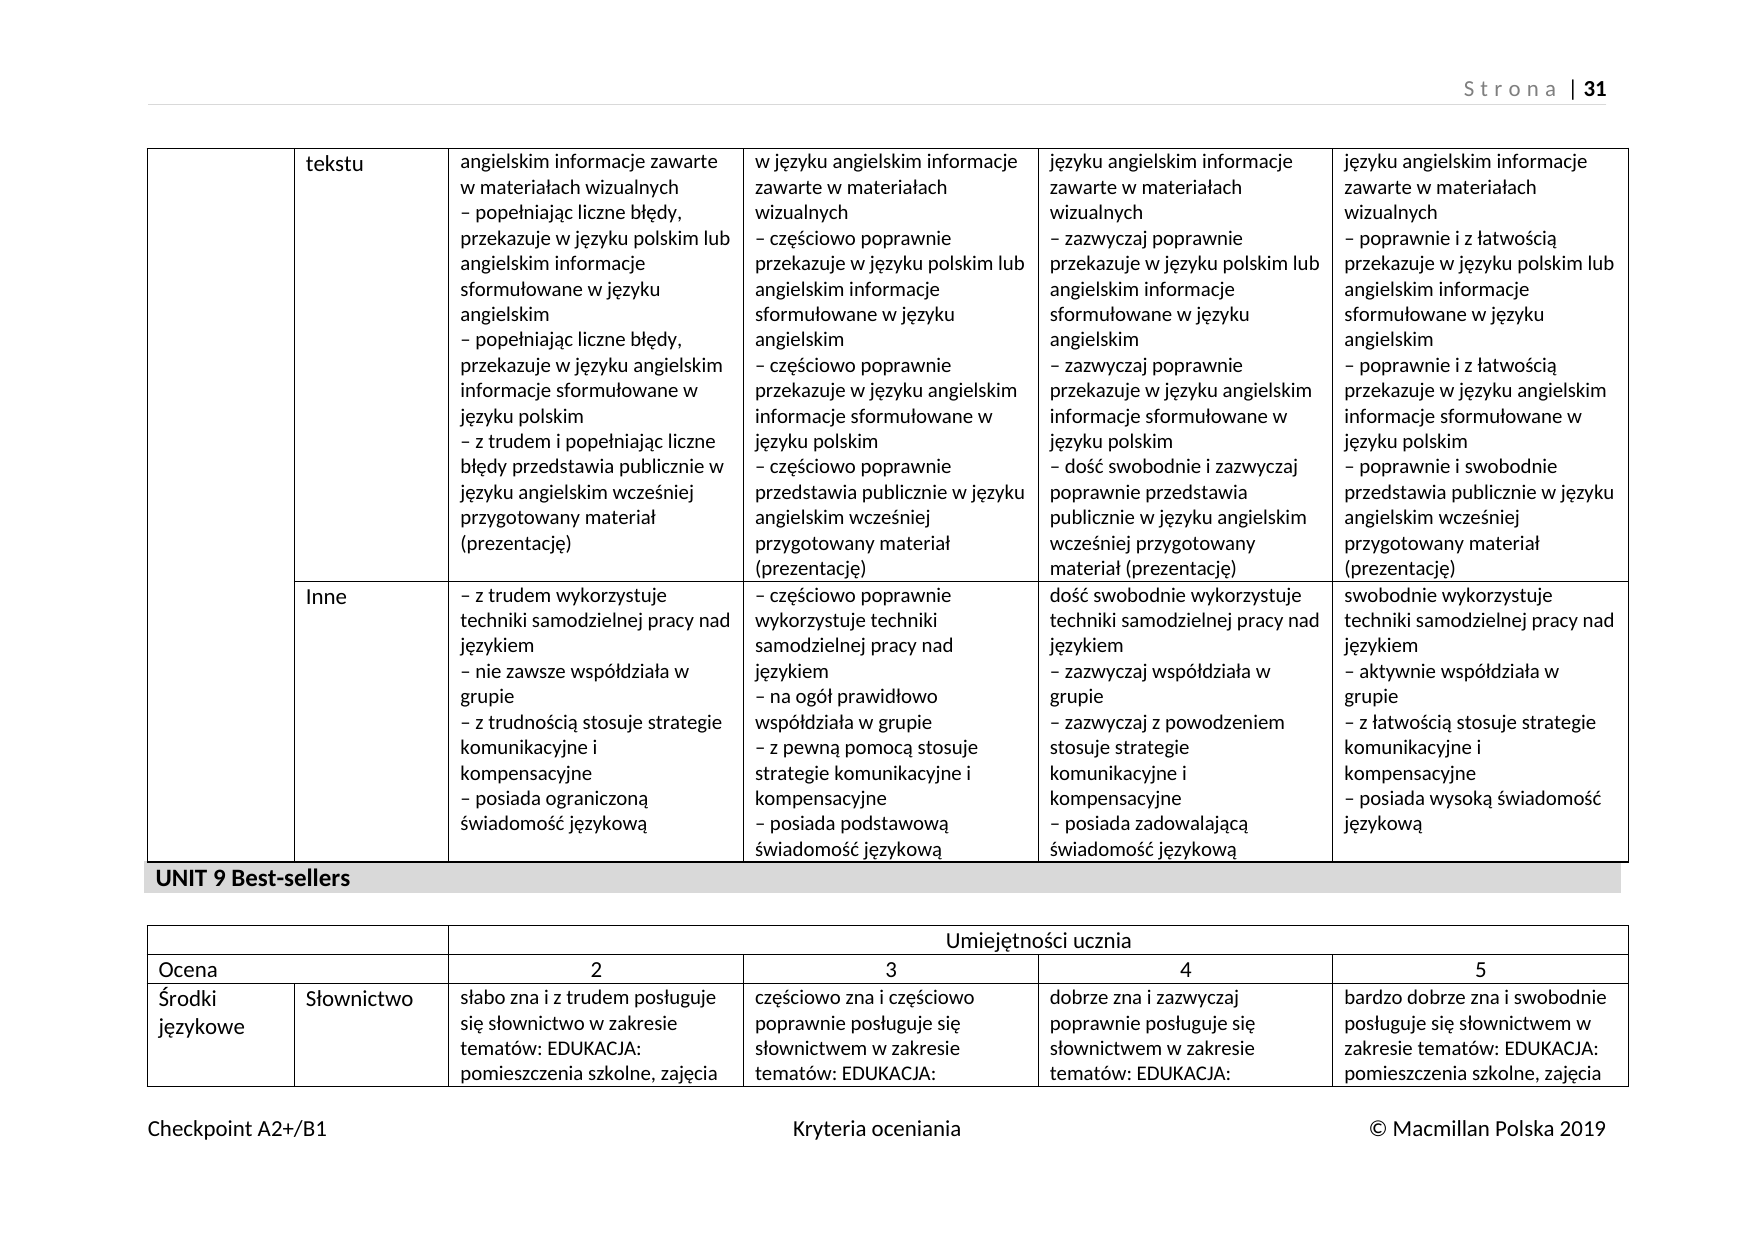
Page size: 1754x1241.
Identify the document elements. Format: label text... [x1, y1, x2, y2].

table_header [148, 926, 448, 954]
table_cell UNIT 9 Best-sellers [144, 861, 1621, 893]
table_header Umiejętności ucznia [449, 926, 1628, 954]
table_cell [1039, 984, 1332, 1086]
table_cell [744, 984, 1038, 1086]
table_cell – częściowo poprawnie wykorzystuje techniki samodzielnej pracy nad językiem – na ogół prawidłowo współdziała w grupie – z pewną pomocą stosuje strategie komunikacyjne i kompensacyjne – posiada podstawową świadomość językową [744, 582, 1038, 861]
table_cell swobodnie wykorzystuje techniki samodzielnej pracy nad językiem – aktywnie współdziała w grupie – z łatwością stosuje strategie komunikacyjne i kompensacyjne – posiada wysoką świadomość językową [1333, 582, 1628, 861]
table_cell 5 [1333, 955, 1628, 983]
table_cell 4 [1039, 955, 1332, 983]
table_cell Inne [295, 582, 448, 861]
table_cell Środki językowe [148, 984, 294, 1086]
table_cell – z trudem wykorzystuje techniki samodzielnej pracy nad językiem – nie zawsze współdziała w grupie – z trudnością stosuje strategie komunikacyjne i kompensacyjne – posiada ograniczoną świadomość językową [449, 582, 743, 861]
table_cell dość swobodnie wykorzystuje techniki samodzielnej pracy nad językiem – zazwyczaj współdziała w grupie – zazwyczaj z powodzeniem stosuje strategie komunikacyjne i kompensacyjne – posiada zadowalającą świadomość językową [1039, 582, 1332, 861]
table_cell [1333, 984, 1628, 1086]
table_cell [449, 984, 743, 1086]
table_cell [744, 149, 1038, 581]
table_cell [1333, 149, 1628, 581]
table_cell 3 [744, 955, 1038, 983]
table_cell 2 [449, 955, 743, 983]
table_cell Ocena [148, 955, 448, 983]
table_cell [295, 149, 448, 581]
table_cell Słownictwo [295, 984, 448, 1086]
